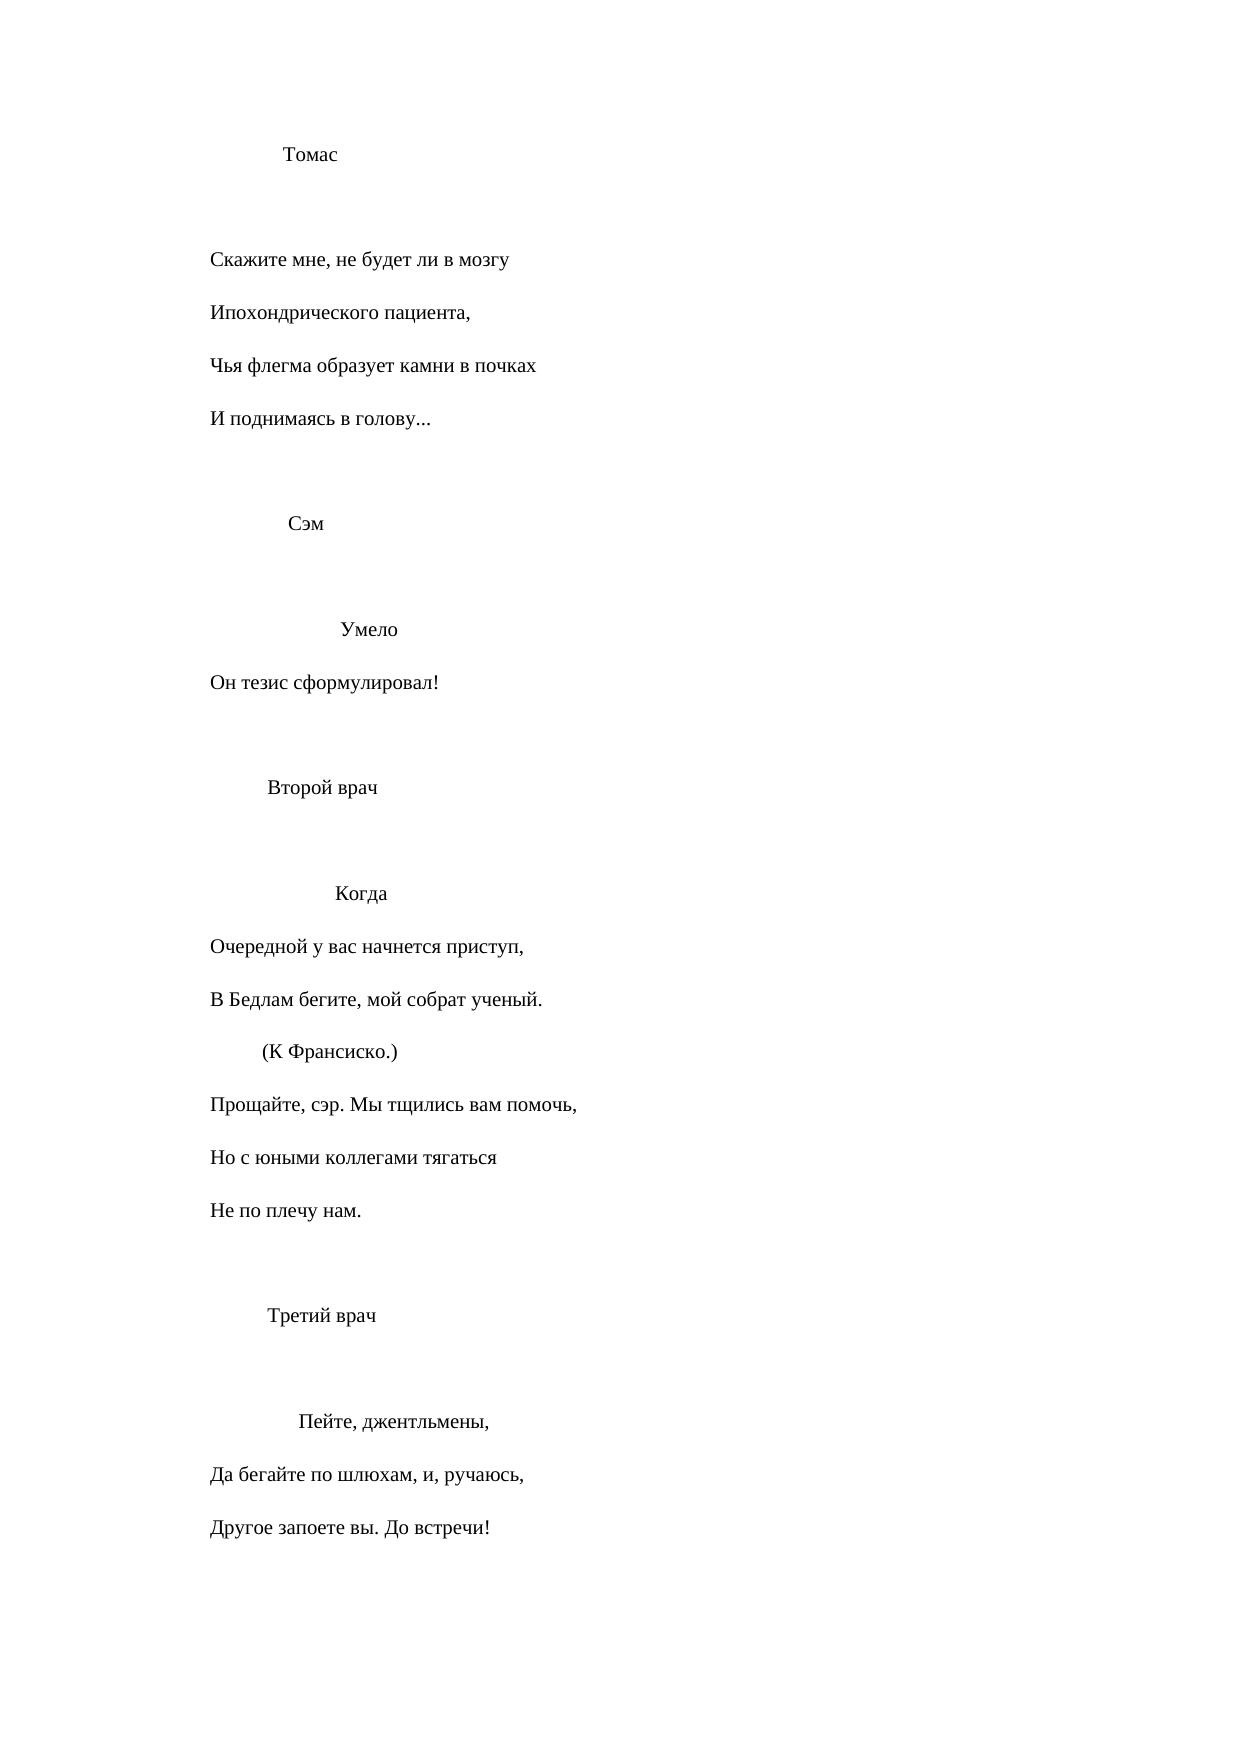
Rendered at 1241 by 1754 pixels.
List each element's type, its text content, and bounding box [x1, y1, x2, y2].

text Но с юными коллегами тягаться [100, 1145, 1146, 1198]
text Прощайте, сэр. Мы тщились вам помочь, [100, 1092, 1146, 1145]
text Скажите мне, не будет ли в мозгу [100, 247, 1146, 300]
text В Бедлам бегите, мой собрат ученый. [100, 986, 1146, 1039]
text Другое запоете вы. До встречи! [100, 1514, 1146, 1567]
text И поднимаясь в голову... [100, 406, 1146, 458]
text Томас [100, 141, 1146, 194]
text Не по плечу нам. [100, 1198, 1146, 1251]
text Ипохондрического пациента, [100, 300, 1146, 353]
text Сэм [100, 511, 1146, 564]
text Пейте, джентльмены, [100, 1409, 1146, 1462]
text Третий врач [100, 1303, 1146, 1356]
text Он тезис сформулировал! [100, 669, 1146, 722]
text Умело [100, 617, 1146, 669]
text Очередной у вас начнется приступ, [100, 934, 1146, 986]
text (К Франсиско.) [100, 1039, 1146, 1092]
text Когда [100, 881, 1146, 934]
text Второй врач [100, 775, 1146, 828]
text Чья флегма образует камни в почках [100, 353, 1146, 406]
text Да бегайте по шлюхам, и, ручаюсь, [100, 1462, 1146, 1514]
